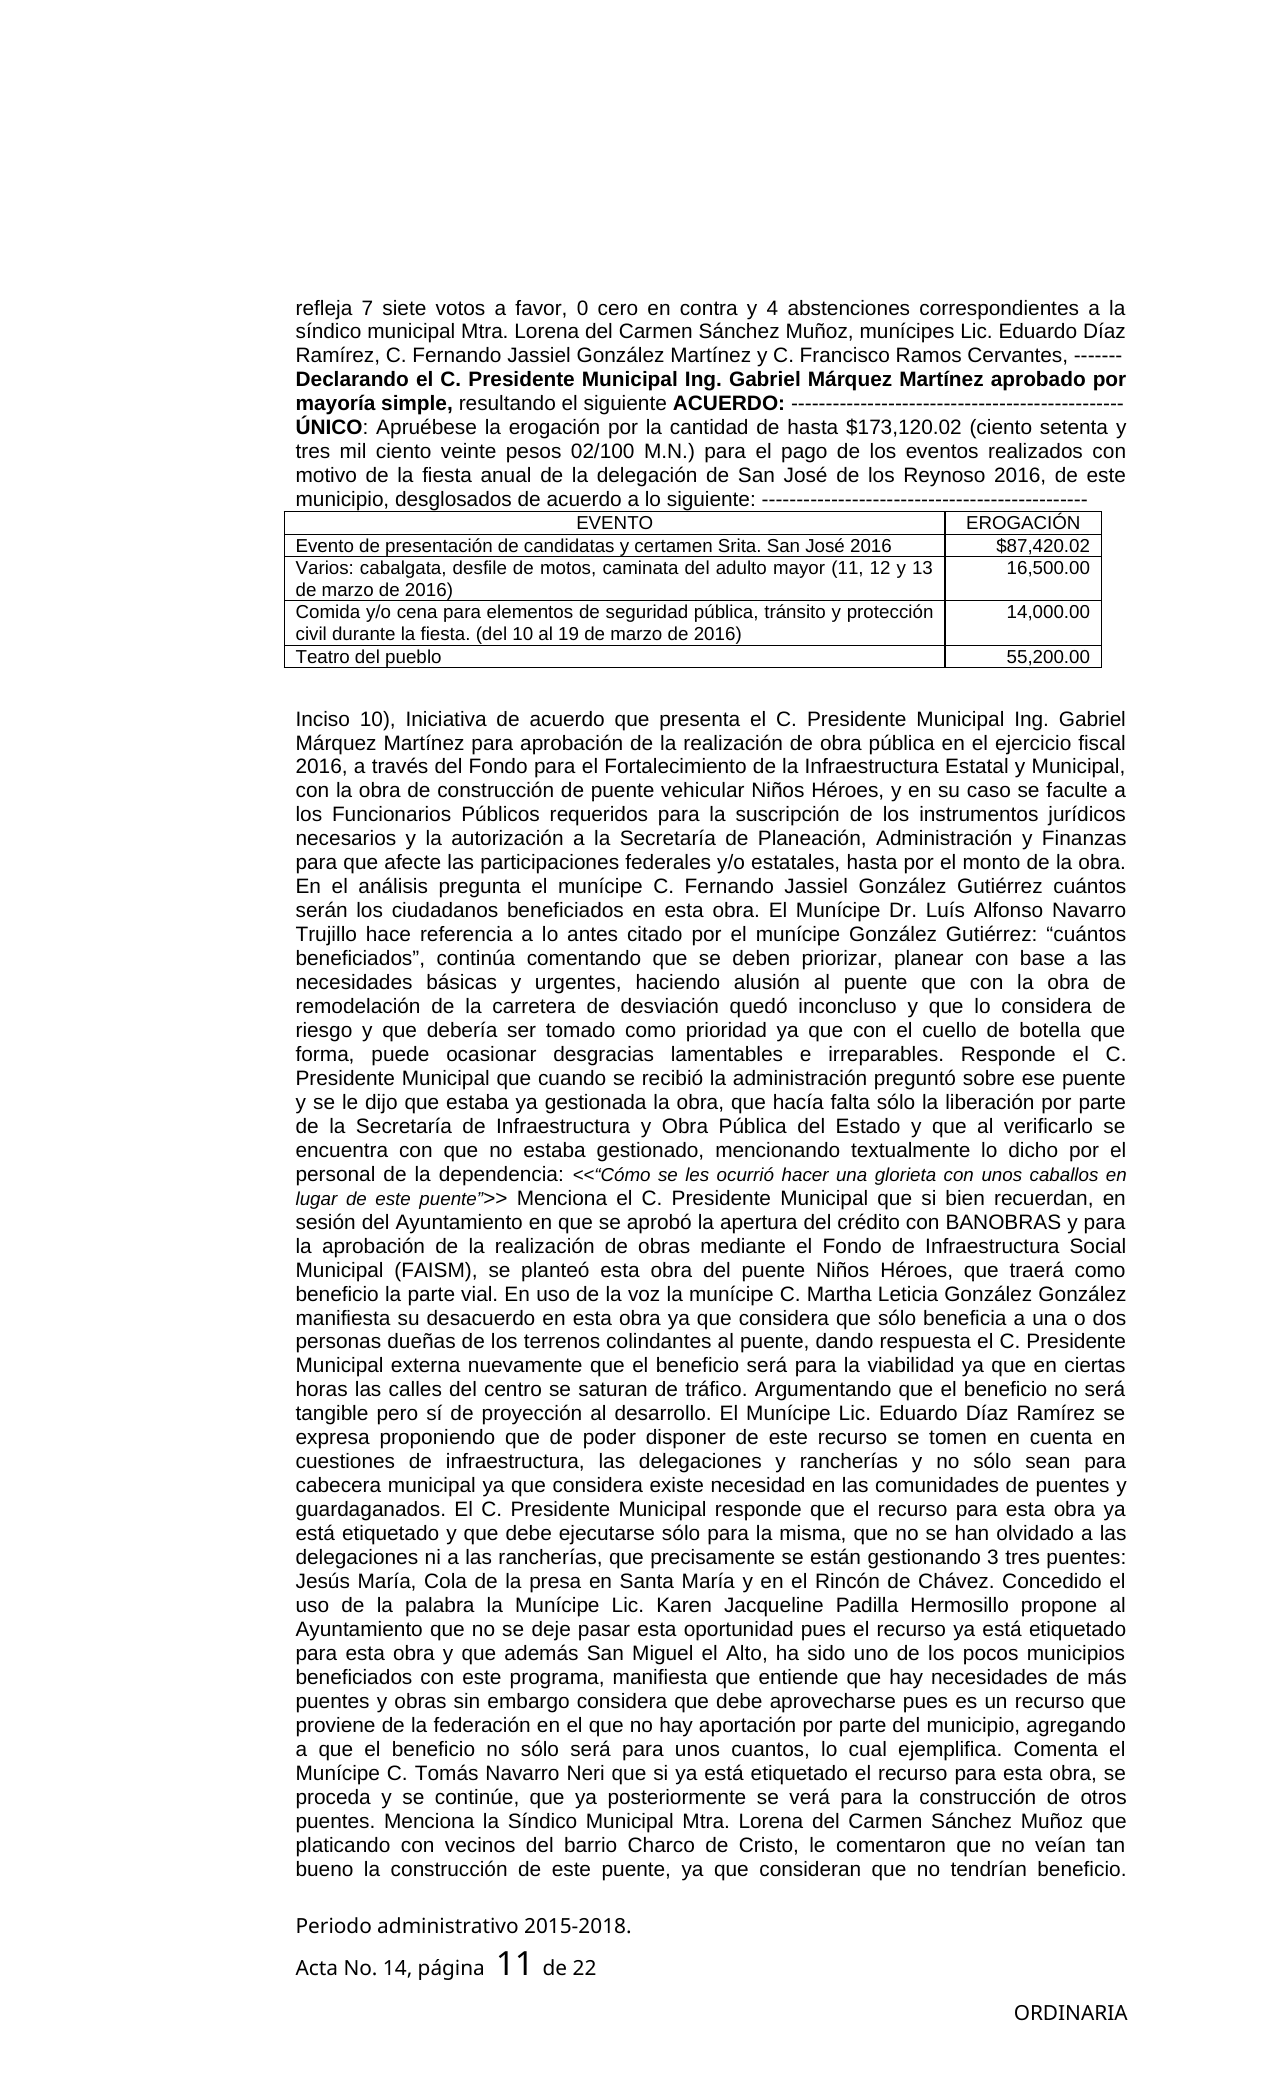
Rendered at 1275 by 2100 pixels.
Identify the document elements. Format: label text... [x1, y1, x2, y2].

table_cell Varios: cabalgata, desfile de motos, caminata del adulto mayor (11, 12 y 13 de marzo de 2016) [285, 557, 944, 600]
table_header EVENTO [285, 512, 944, 533]
table_cell Teatro del pueblo [285, 646, 944, 667]
table_cell 16,500.00 [946, 557, 1101, 600]
table_cell Comida y/o cena para elementos de seguridad pública, tránsito y protección civil durante la fiesta. (del 10 al 19 de marzo de 2016) [285, 601, 944, 644]
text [295, 295, 1127, 367]
table_cell 55,200.00 [946, 646, 1101, 667]
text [295, 706, 1127, 1880]
table_cell 14,000.00 [946, 601, 1101, 644]
table_header EROGACIÓN [946, 512, 1101, 533]
text ÚNICO: Apruébese la erogación por la cantidad de hasta $173,120.02 (ciento setenta y tres mil ciento veinte pesos 02/100 M.N.) para el pago de los eventos realizados con motivo de la fiesta anual de la delegación de San José de los Reynoso 2016, de este municipio, desglosados de acuerdo a lo siguiente: ----------------------------------------------- [295, 415, 1127, 511]
table_cell $87,420.02 [946, 535, 1101, 556]
text Declarando el C. Presidente Municipal Ing. Gabriel Márquez Martínez aprobado por mayoría simple, resultando el siguiente ACUERDO: ------------------------------------------------ [295, 367, 1127, 415]
table_cell Evento de presentación de candidatas y certamen Srita. San José 2016 [285, 535, 944, 556]
